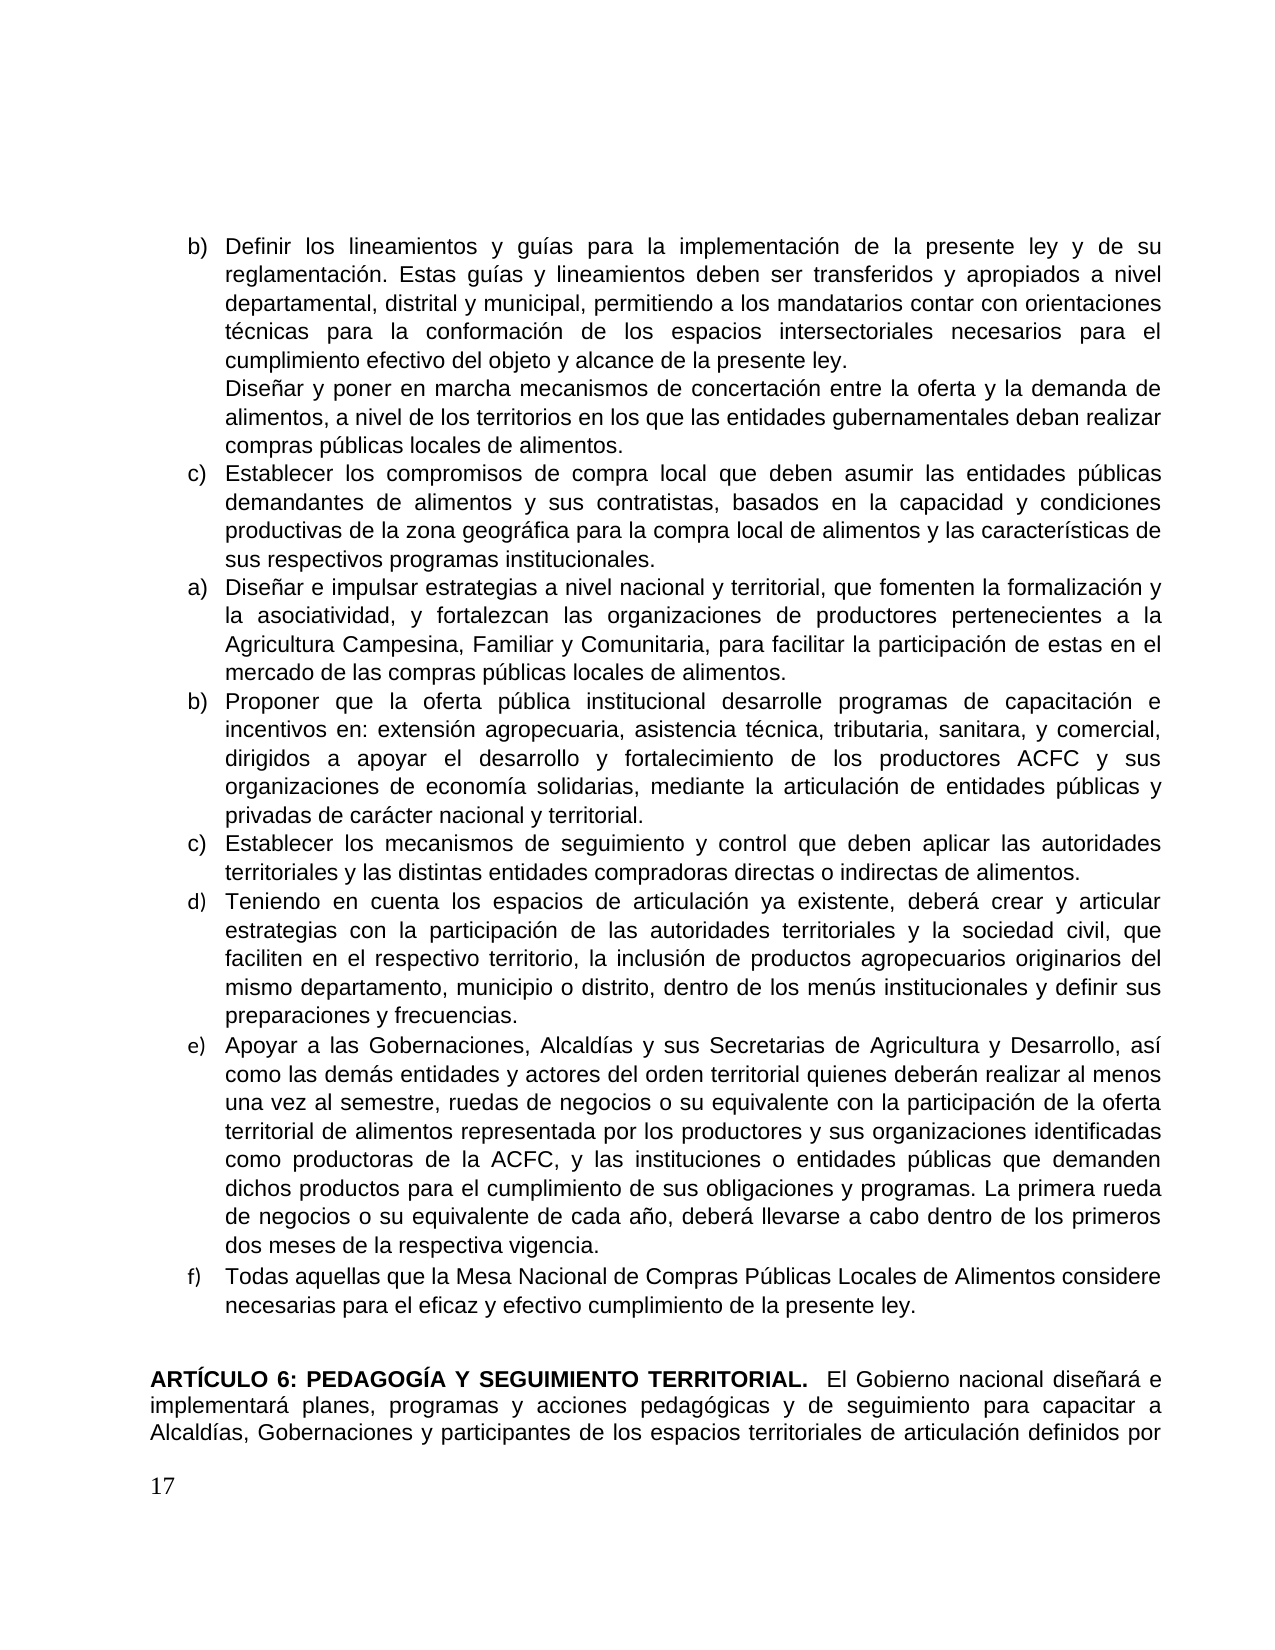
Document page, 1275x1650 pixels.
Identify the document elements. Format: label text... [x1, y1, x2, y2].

list Establecer los compromisos de compra local que deben asumir las entidades públicas demandantes de alimentos y sus contratistas, basados en la capacidad y condiciones productivas de la zona geográfica para la compra local de alimentos y las características de sus respectivos programas institucionales. [187, 460, 1162, 572]
list Todas aquellas que la Mesa Nacional de Compras Públicas Locales de Alimentos considere necesarias para el eficaz y efectivo cumplimiento de la presente ley. [187, 1262, 1162, 1318]
list Diseñar y poner en marcha mecanismos de concertación entre la oferta y la demanda de alimentos, a nivel de los territorios en los que las entidades gubernamentales deban realizar compras públicas locales de alimentos. [225, 375, 1162, 458]
list Establecer los mecanismos de seguimiento y control que deben aplicar las autoridades territoriales y las distintas entidades compradoras directas o indirectas de alimentos. [187, 830, 1162, 885]
list Teniendo en cuenta los espacios de articulación ya existente, deberá crear y articular estrategias con la participación de las autoridades territoriales y la sociedad civil, que faciliten en el respectivo territorio, la inclusión de productos agropecuarios originarios del mismo departamento, municipio o distrito, dentro de los menús institucionales y definir sus preparaciones y frecuencias. [187, 887, 1162, 1029]
list Proponer que la oferta pública institucional desarrolle programas de capacitación e incentivos en: extensión agropecuaria, asistencia técnica, tributaria, sanitara, y comercial, dirigidos a apoyar el desarrollo y fortalecimiento de los productores ACFC y sus organizaciones de economía solidarias, mediante la articulación de entidades públicas y privadas de carácter nacional y territorial. [187, 688, 1162, 828]
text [150, 1366, 1162, 1445]
list Apoyar a las Gobernaciones, Alcaldías y sus Secretarias de Agricultura y Desarrollo, así como las demás entidades y actores del orden territorial quienes deberán realizar al menos una vez al semestre, ruedas de negocios o su equivalente con la participación de la oferta territorial de alimentos representada por los productores y sus organizaciones identificadas como productoras de la ACFC, y las instituciones o entidades públicas que demanden dichos productos para el cumplimiento de sus obligaciones y programas. La primera rueda de negocios o su equivalente de cada año, deberá llevarse a cabo dentro de los primeros dos meses de la respectiva vigencia. [187, 1031, 1162, 1259]
list Definir los lineamientos y guías para la implementación de la presente ley y de su reglamentación. Estas guías y lineamientos deben ser transferidos y apropiados a nivel departamental, distrital y municipal, permitiendo a los mandatarios contar con orientaciones técnicas para la conformación de los espacios intersectoriales necesarios para el cumplimiento efectivo del objeto y alcance de la presente ley. [187, 233, 1162, 373]
list Diseñar e impulsar estrategias a nivel nacional y territorial, que fomenten la formalización y la asociatividad, y fortalezcan las organizaciones de productores pertenecientes a la Agricultura Campesina, Familiar y Comunitaria, para facilitar la participación de estas en el mercado de las compras públicas locales de alimentos. [187, 574, 1162, 686]
